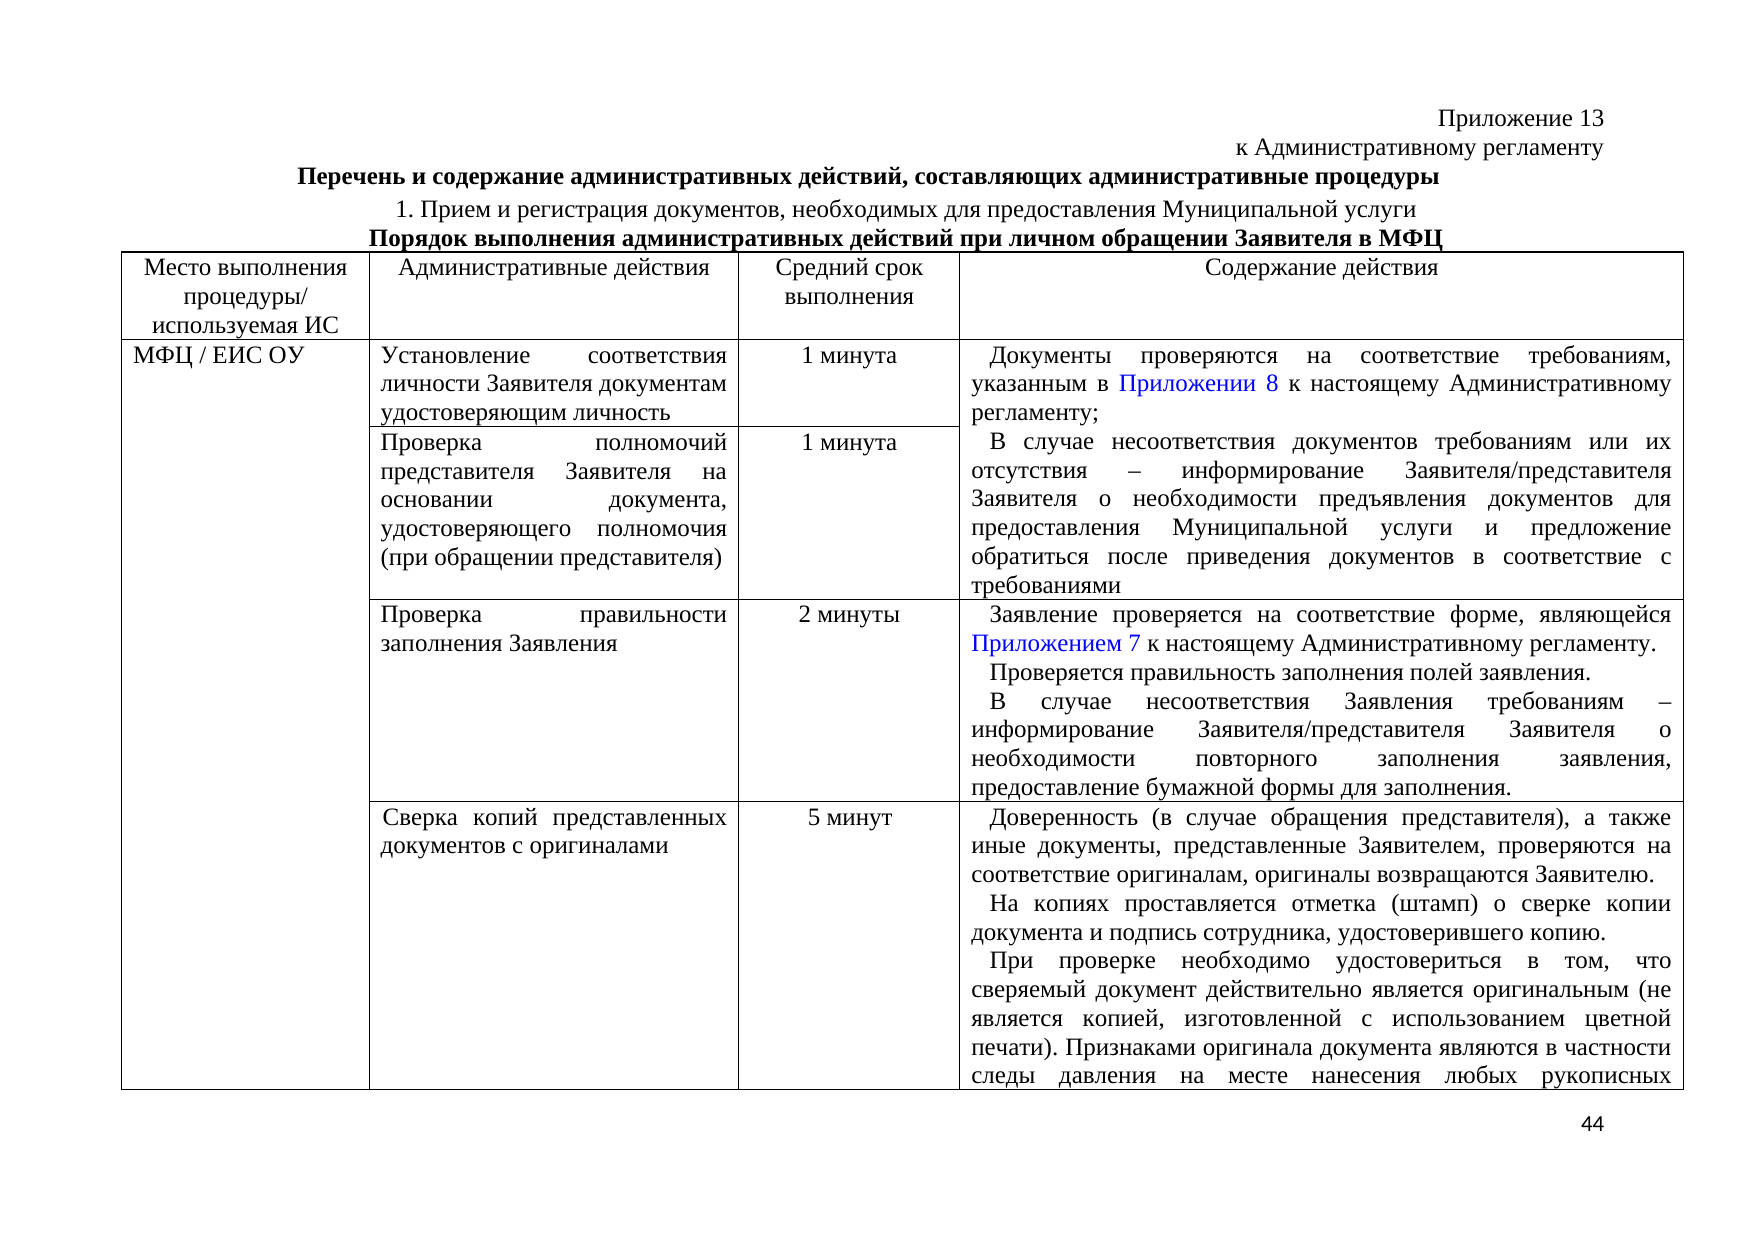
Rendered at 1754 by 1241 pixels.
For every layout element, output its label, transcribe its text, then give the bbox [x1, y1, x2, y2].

table_cell Проверка правильности заполнения Заявления [370, 600, 738, 801]
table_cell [370, 802, 738, 1089]
table_cell Заявление проверяется на соответствие форме, являющейся Приложением 7 к настоящему Административному регламенту. Проверяется правильность заполнения полей заявления. В случае несоответствия Заявления требованиям – информирование Заявителя/представителя Заявителя о необходимости повторного заполнения заявления, предоставление бумажной формы для заполнения. [960, 600, 1683, 801]
table_cell 5 минут [739, 802, 959, 1089]
table_header Место выполнения процедуры/ используемая ИС [122, 253, 369, 339]
table_cell Установление соответствия личности Заявителя документам удостоверяющим личность [370, 340, 738, 426]
table_header Средний срок выполнения [739, 253, 959, 339]
table_cell Проверка полномочий представителя Заявителя на основании документа, удостоверяющего полномочия (при обращении представителя) [370, 427, 738, 598]
table_cell МФЦ / ЕИС ОУ [122, 340, 369, 1089]
text Порядок выполнения административных действий при личном обращении Заявителя в МФЦ [208, 223, 1604, 251]
table_cell 1 минута [739, 340, 959, 426]
text Приложение 13 [133, 103, 1604, 132]
table_cell 1 минута [739, 427, 959, 598]
text 1. Прием и регистрация документов, необходимых для предоставления Муниципальной услуги [208, 194, 1604, 223]
table_header Административные действия [370, 253, 738, 339]
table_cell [960, 802, 1683, 1089]
table_cell Документы проверяются на соответствие требованиям, указанным в Приложении 8 к настоящему Административному регламенту; В случае несоответствия документов требованиям или их отсутствия – информирование Заявителя/представителя Заявителя о необходимости предъявления документов для предоставления Муниципальной услуги и предложение обратиться после приведения документов в соответствие с требованиями [960, 340, 1683, 598]
table_header Содержание действия [960, 253, 1683, 339]
text к Административному регламенту [133, 132, 1604, 161]
table_cell 2 минуты [739, 600, 959, 801]
text Перечень и содержание административных действий, составляющих административные процедуры [133, 161, 1604, 190]
